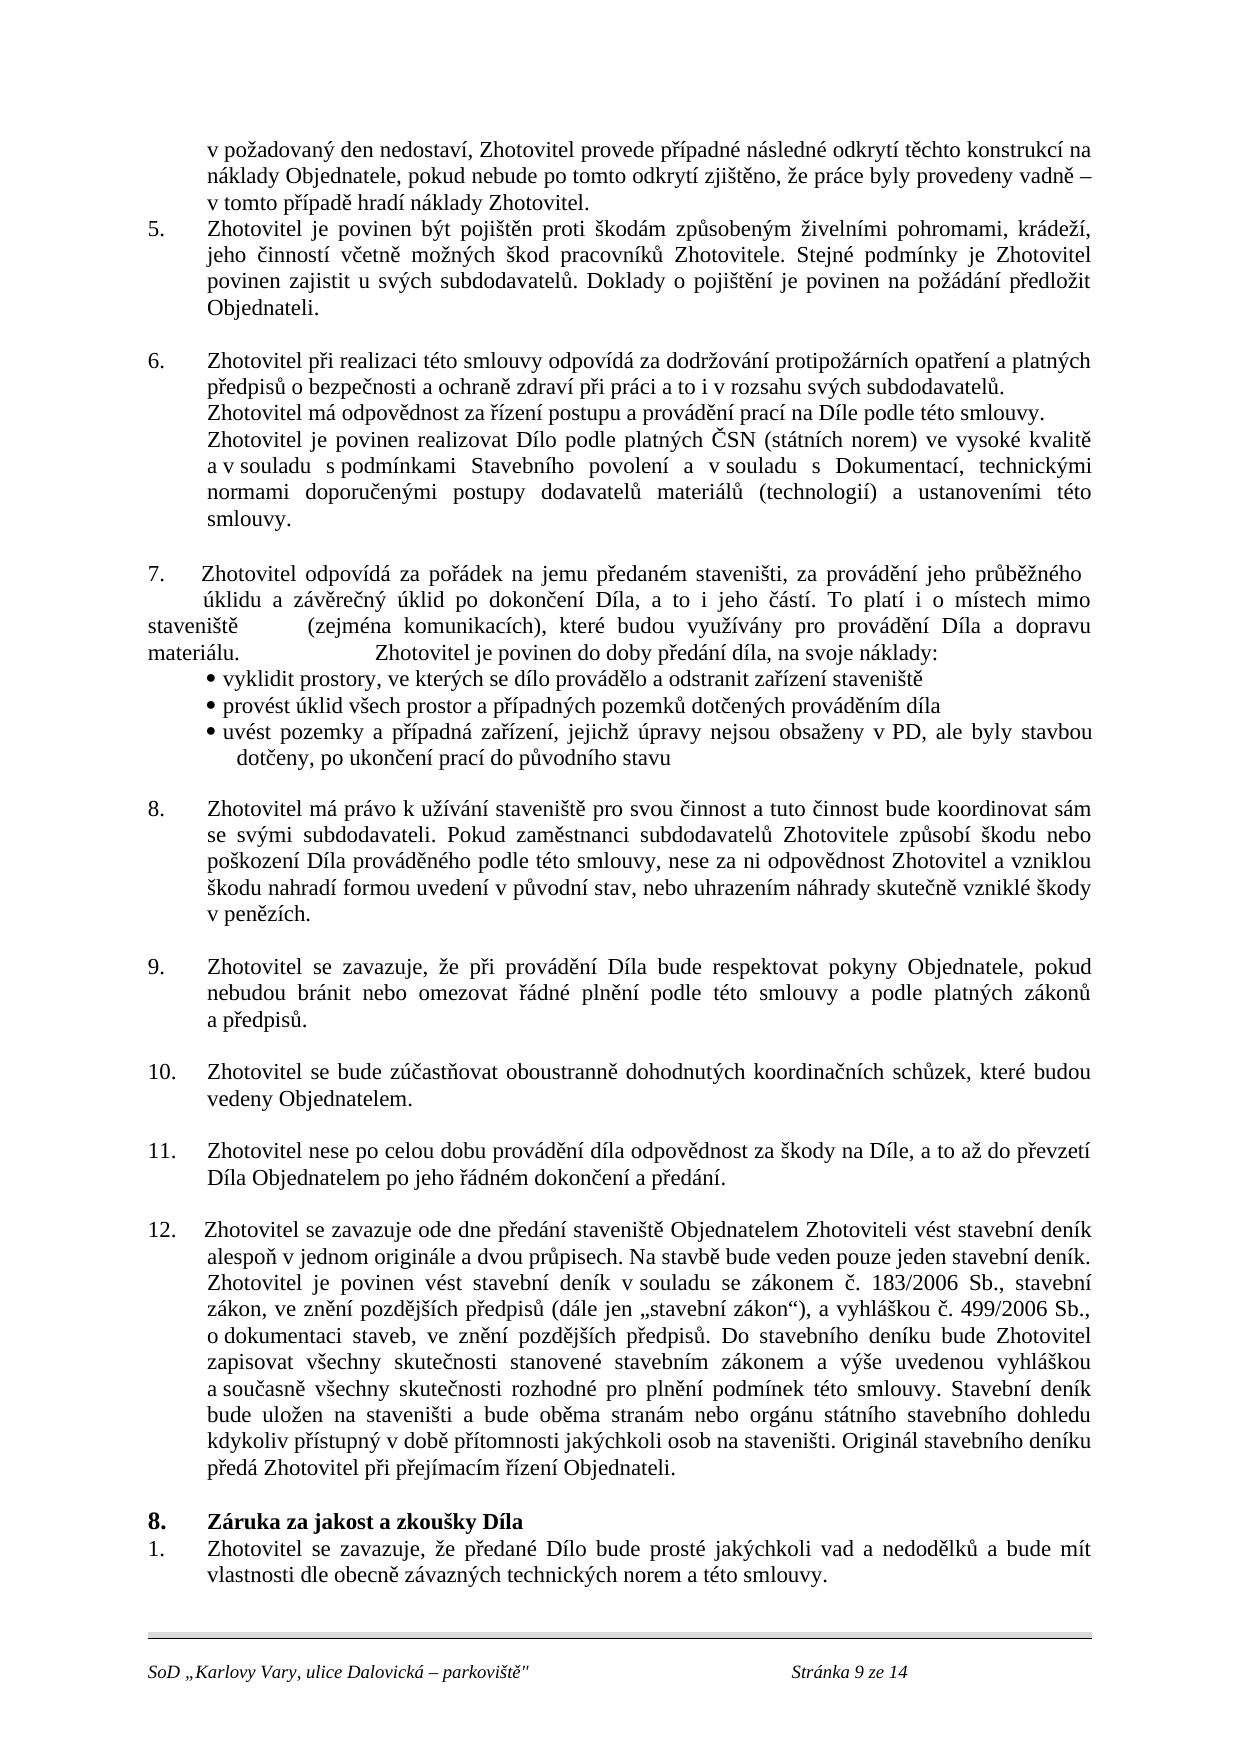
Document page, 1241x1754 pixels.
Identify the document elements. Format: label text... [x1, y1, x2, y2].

list Zhotovitel má odpovědnost za řízení postupu a provádění prací na Díle podle této smlouvy. [207, 399, 1092, 426]
text Zhotovitel je povinen realizovat Dílo podle platných ČSN (státních norem) ve vysoké kvalitě a v souladu s podmínkami Stavebního povolení a v souladu s Dokumentací, technickými normami doporučenými postupy dodavatelů materiálů (technologií) a ustanoveními této smlouvy. [207, 426, 1092, 531]
text 8. Zhotovitel má právo k užívání staveniště pro svou činnost a tuto činnost bude koordinovat sám se svými subdodavateli. Pokud zaměstnanci subdodavatelů Zhotovitele způsobí škodu nebo poškození Díla prováděného podle této smlouvy, nese za ni odpovědnost Zhotovitel a vzniklou škodu nahradí formou uvedení v původní stav, nebo uhrazením náhrady skutečně vzniklé škody v penězích. [148, 795, 1092, 927]
list 5. Zhotovitel je povinen být pojištěn proti škodám způsobeným živelními pohromami, krádeží, jeho činností včetně možných škod pracovníků Zhotovitele. Stejné podmínky je Zhotovitel povinen zajistit u svých subdodavatelů. Doklady o pojištění je povinen na požádání předložit Objednateli. [148, 215, 1092, 320]
list provést úklid všech prostor a případných pozemků dotčených prováděním díla [207, 692, 1092, 718]
text 9. Zhotovitel se zavazuje, že při provádění Díla bude respektovat pokyny Objednatele, pokud nebudou bránit nebo omezovat řádné plnění podle této smlouvy a podle platných zákonů a předpisů. [148, 953, 1092, 1032]
text 7. Zhotovitel odpovídá za pořádek na jemu předaném staveništi, za provádění jeho průběžného úklidu a závěrečný úklid po dokončení Díla, a to i jeho částí. To platí i o místech mimo staveniště (zejména komunikacích), které budou využívány pro provádění Díla a dopravu materiálu. Zhotovitel je povinen do doby předání díla, na svoje náklady: [148, 560, 1092, 665]
list 6. Zhotovitel při realizaci této smlouvy odpovídá za dodržování protipožárních opatření a platných předpisů o bezpečnosti a ochraně zdraví při práci a to i v rozsahu svých subdodavatelů. [148, 347, 1092, 399]
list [207, 136, 1092, 215]
list uvést pozemky a případná zařízení, jejichž úpravy nejsou obsaženy v PD, ale byly stavbou dotčeny, po ukončení prací do původního stavu [207, 718, 1092, 771]
subtitle Zhotovitel se zavazuje, že předané Dílo bude prosté jakýchkoli vad a nedodělků a bude mít vlastnosti dle obecně závazných technických norem a této smlouvy. [148, 1535, 1092, 1588]
list vyklidit prostory, ve kterých se dílo provádělo a odstranit zařízení staveniště [207, 665, 1092, 692]
text 12. Zhotovitel se zavazuje ode dne předání staveniště Objednatelem Zhotoviteli vést stavební deník alespoň v jednom originále a dvou průpisech. Na stavbě bude veden pouze jeden stavební deník. Zhotovitel je povinen vést stavební deník v souladu se zákonem č. 183/2006 Sb., stavební zákon, ve znění pozdějších předpisů (dále jen „stavební zákon“), a vyhláškou č. 499/2006 Sb., o dokumentaci staveb, ve znění pozdějších předpisů. Do stavebního deníku bude Zhotovitel zapisovat všechny skutečnosti stanovené stavebním zákonem a výše uvedenou vyhláškou a současně všechny skutečnosti rozhodné pro plnění podmínek této smlouvy. Stavební deník bude uložen na staveništi a bude oběma stranám nebo orgánu státního stavebního dohledu kdykoliv přístupný v době přítomnosti jakýchkoli osob na staveništi. Originál stavebního deníku předá Zhotovitel při přejímacím řízení Objednateli. [148, 1216, 1092, 1480]
text 10. Zhotovitel se bude zúčastňovat oboustranně dohodnutých koordinačních schůzek, které budou vedeny Objednatelem. [148, 1058, 1092, 1111]
text 11. Zhotovitel nese po celou dobu provádění díla odpovědnost za škody na Díle, a to až do převzetí Díla Objednatelem po jeho řádném dokončení a předání. [148, 1137, 1092, 1190]
list Záruka za jakost a zkoušky Díla [148, 1506, 1092, 1535]
